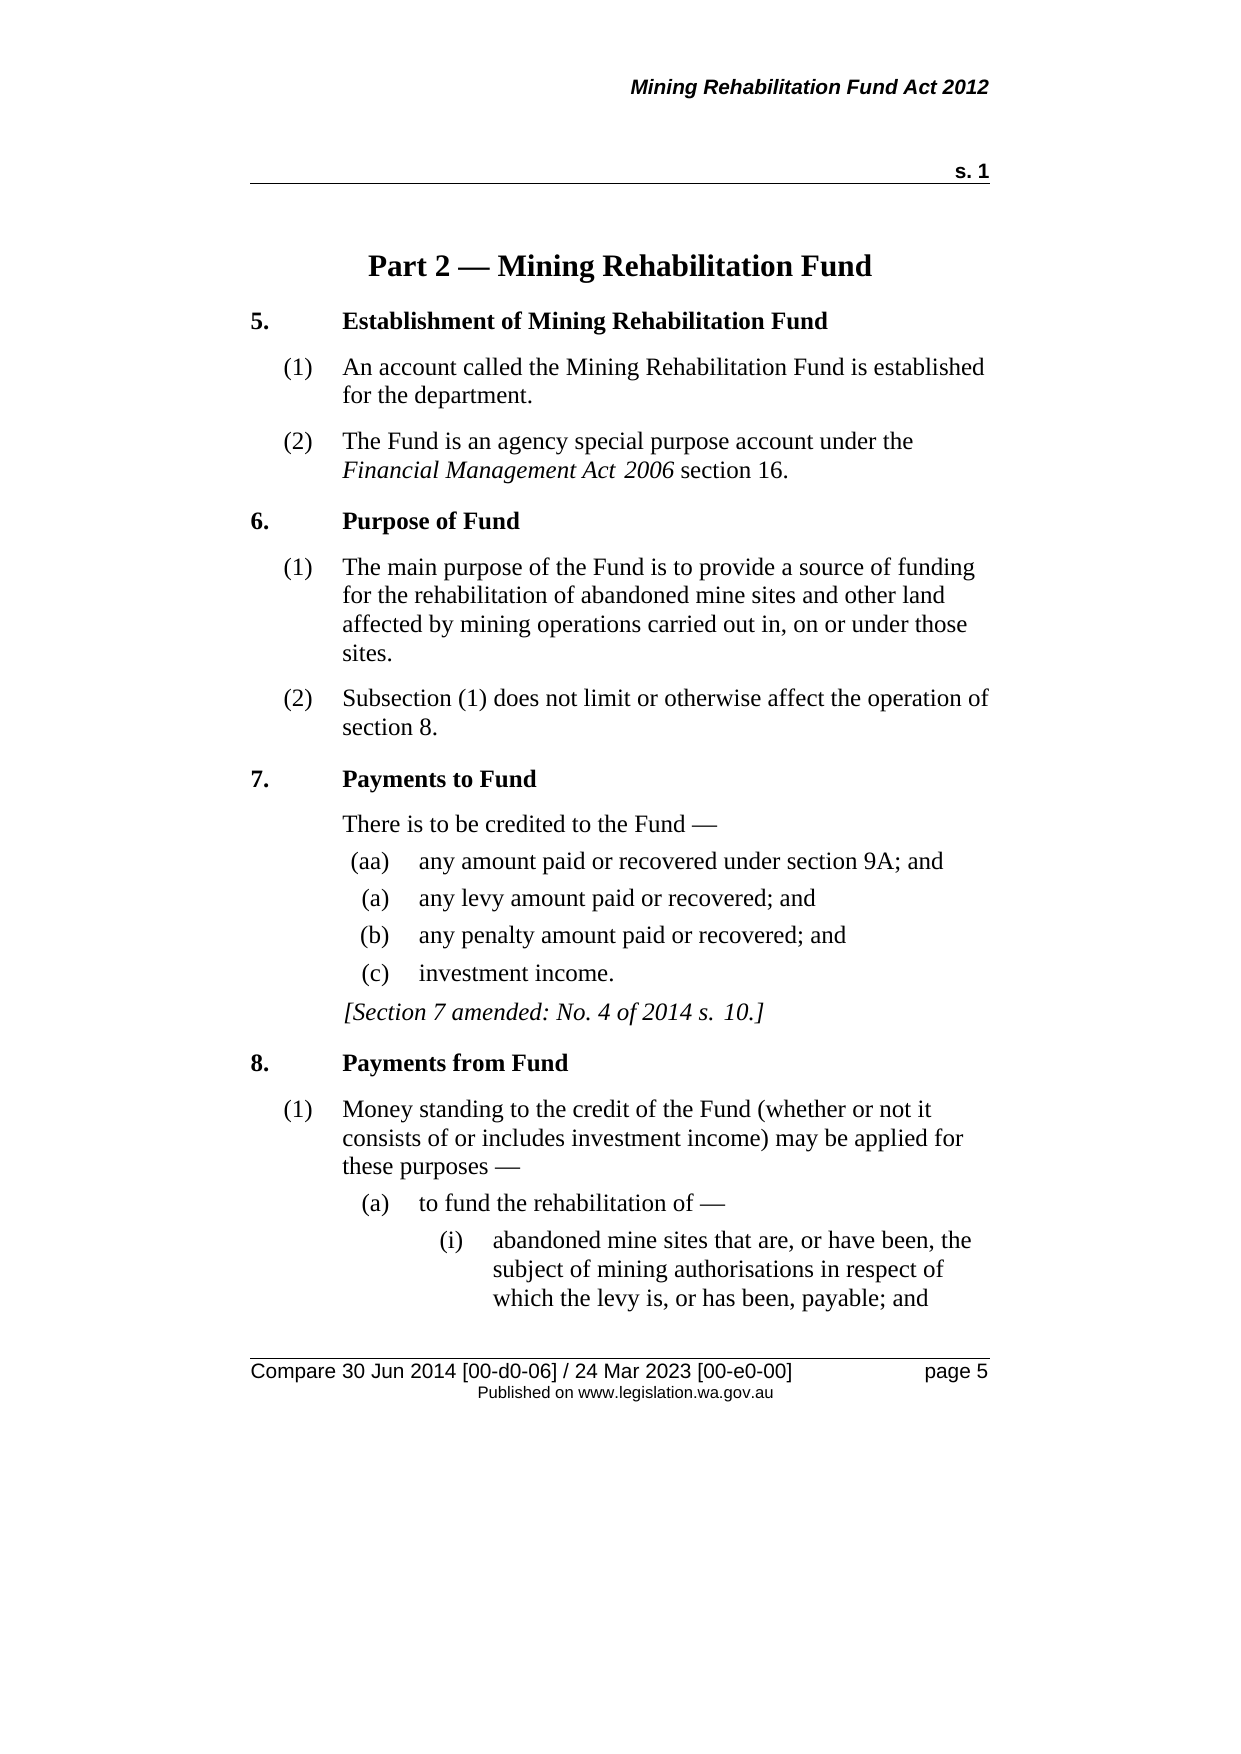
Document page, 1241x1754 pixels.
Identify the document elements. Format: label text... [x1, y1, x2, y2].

text (a) any levy amount paid or recovered; and [250, 883, 990, 912]
subtitle 6. Purpose of Fund [250, 506, 990, 535]
text (1) The main purpose of the Fund is to provide a source of funding for the rehabilitation of abandoned mine sites and other land affected by mining operations carried out in, on or under those sites. [250, 552, 990, 667]
text (2) The Fund is an agency special purpose account under the Financial Management Act 2006 section 16. [250, 426, 990, 483]
text (1) Money standing to the credit of the Fund (whether or not it consists of or includes investment income) may be applied for these purposes — [250, 1094, 990, 1180]
subtitle 8. Payments from Fund [250, 1048, 990, 1077]
text (c) investment income. [250, 958, 990, 986]
text (1) An account called the Mining Rehabilitation Fund is established for the department. [250, 352, 990, 409]
subtitle 5. Establishment of Mining Rehabilitation Fund [250, 306, 990, 335]
text (b) any penalty amount paid or recovered; and [250, 921, 990, 949]
text (aa) any amount paid or recovered under section 9A; and [250, 846, 990, 875]
text (a) to fund the rehabilitation of — [250, 1188, 990, 1217]
text (2) Subsection (1) does not limit or otherwise affect the operation of section 8. [250, 683, 990, 741]
subtitle 7. Payments to Fund [250, 764, 990, 793]
text (i) abandoned mine sites that are, or have been, the subject of mining authorisations in respect of which the levy is, or has been, payable; and [250, 1226, 990, 1312]
text There is to be credited to the Fund — [250, 809, 990, 838]
text [Section 7 amended: No. 4 of 2014 s. 10.] [250, 997, 990, 1026]
subtitle Part 2 — Mining Rehabilitation Fund [250, 247, 990, 283]
